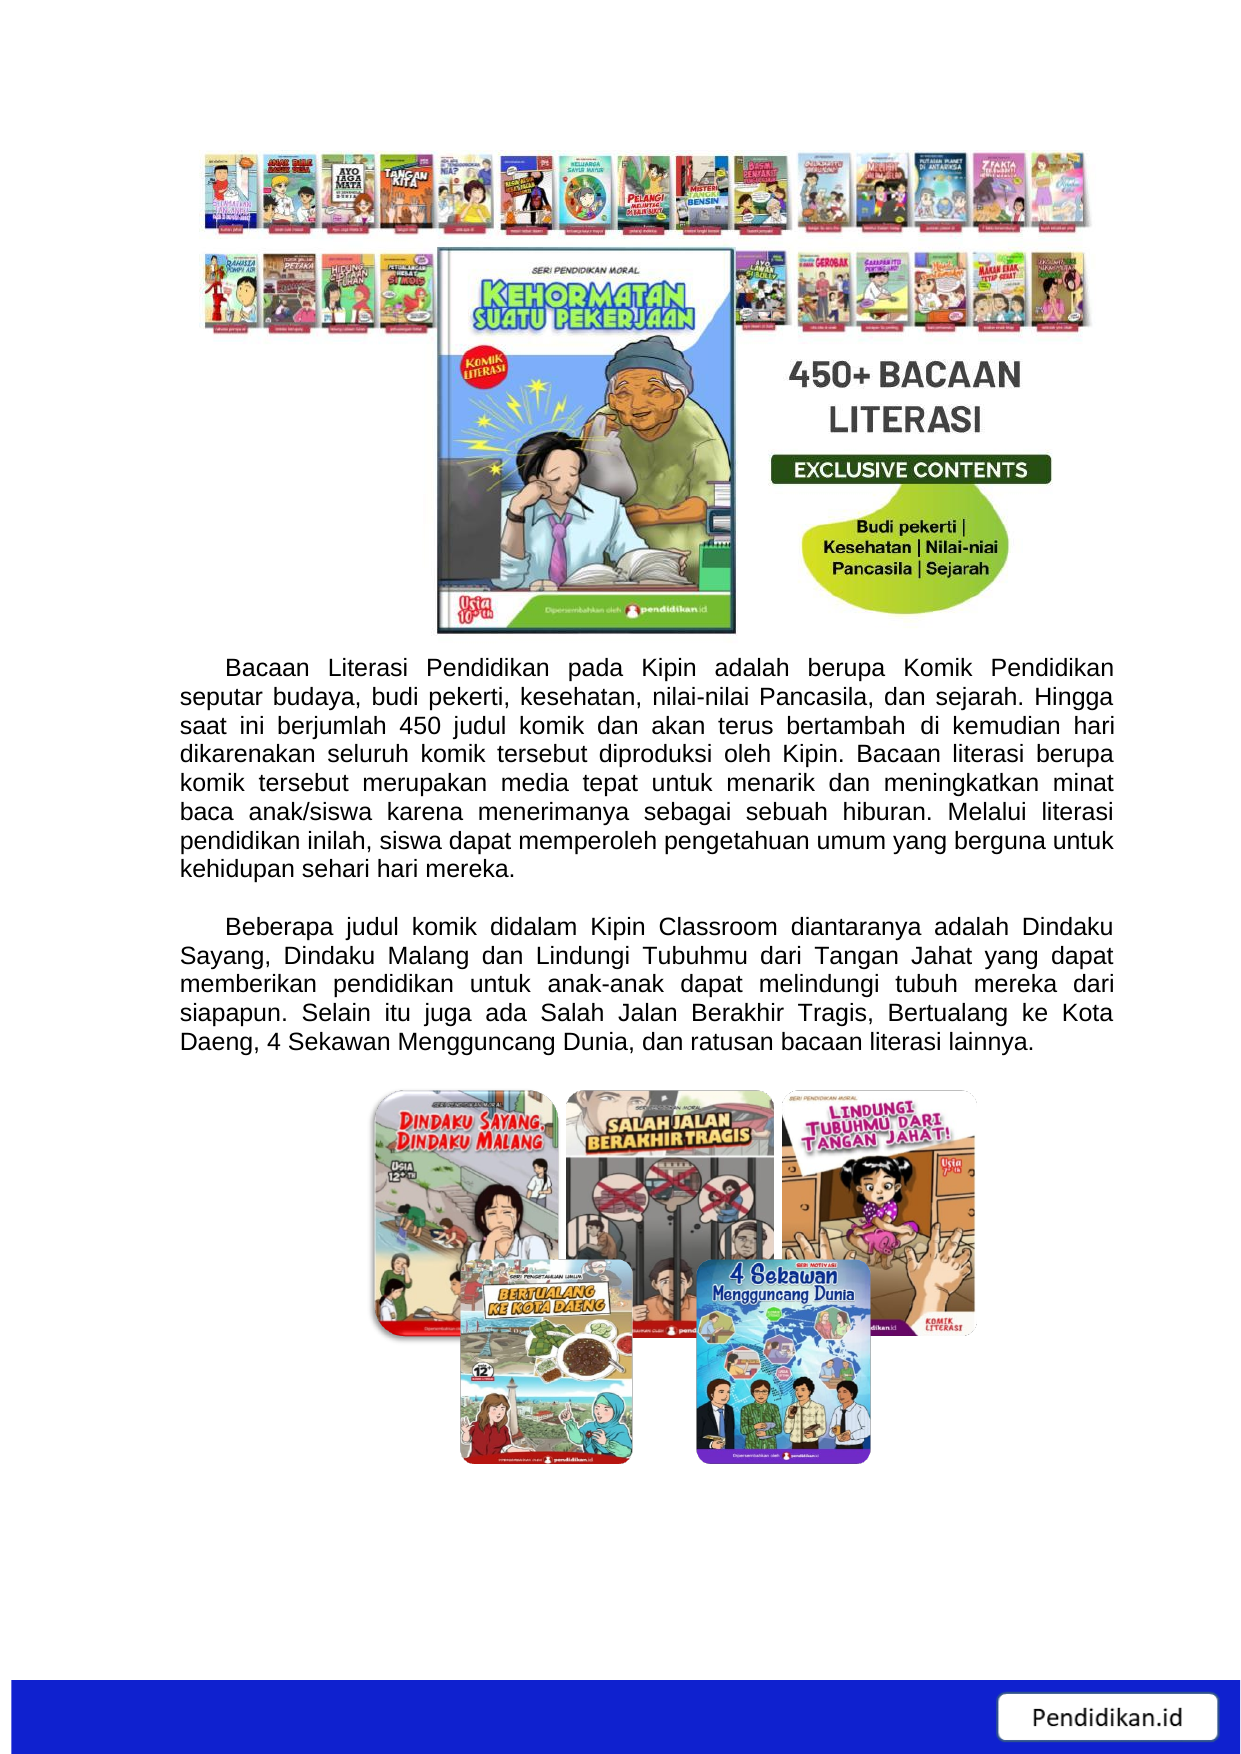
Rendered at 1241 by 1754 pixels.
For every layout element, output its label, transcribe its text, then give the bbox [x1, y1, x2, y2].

picture [363, 1084, 977, 1464]
picture [11, 1680, 1241, 1754]
picture [198, 150, 1097, 654]
text Bacaan Literasi Pendidikan pada Kipin adalah berupa Komik Pendidikan seputar budaya, budi pekerti, kesehatan, nilai-nilai Pancasila, dan sejarah. Hingga saat ini berjumlah 450 judul komik dan akan terus bertambah di kemudian hari dikarenakan seluruh komik tersebut diproduksi oleh Kipin. Bacaan literasi berupa komik tersebut merupakan media tepat untuk menarik dan meningkatkan minat baca anak/siswa karena menerimanya sebagai sebuah hiburan. Melalui literasi pendidikan inilah, siswa dapat memperoleh pengetahuan umum yang berguna untuk kehidupan sehari hari mereka. [179, 653, 1115, 883]
text Beberapa judul komik didalam Kipin Classroom diantaranya adalah Dindaku Sayang, Dindaku Malang dan Lindungi Tubuhmu dari Tangan Jahat yang dapat memberikan pendidikan untuk anak-anak dapat melindungi tubuh mereka dari siapapun. Selain itu juga ada Salah Jalan Berakhir Tragis, Bertualang ke Kota Daeng, 4 Sekawan Mengguncang Dunia, dan ratusan bacaan literasi lainnya. [179, 912, 1115, 1056]
